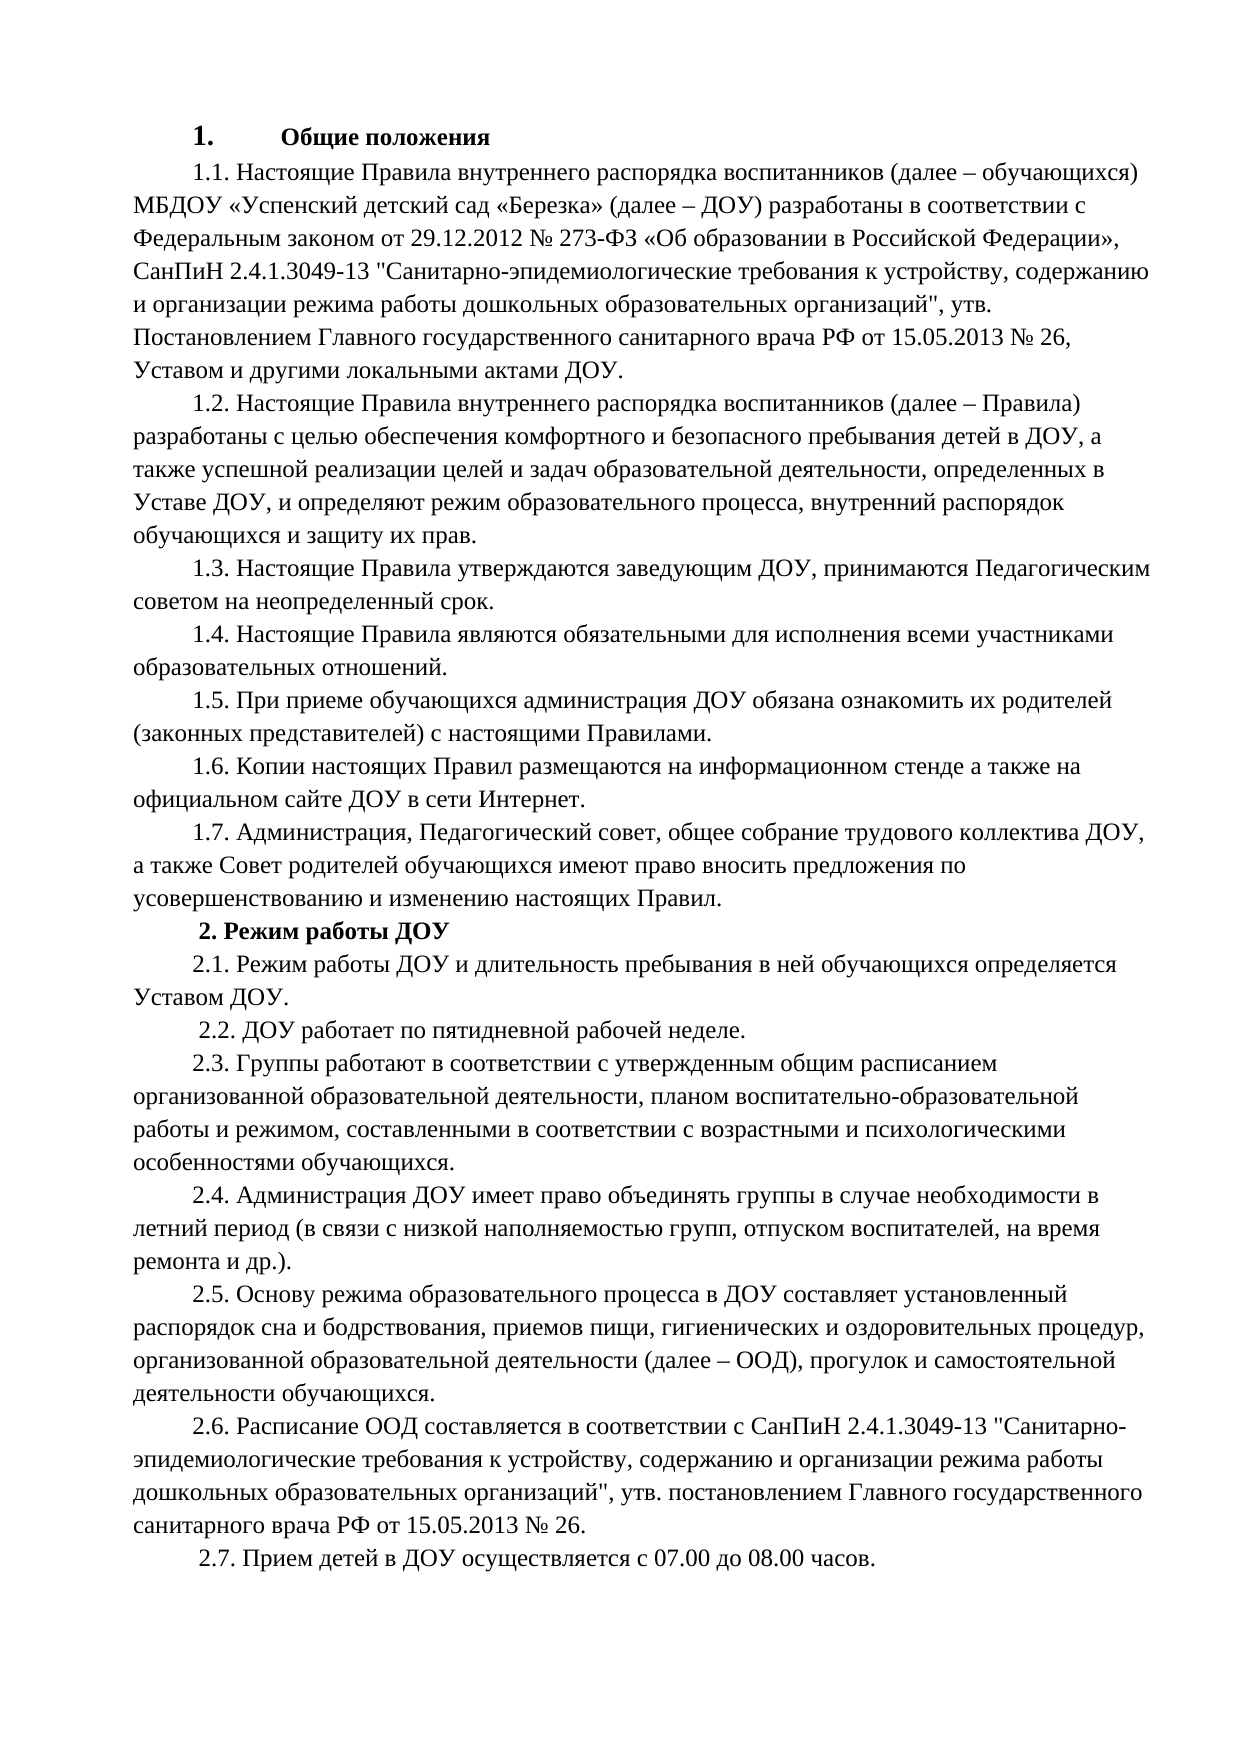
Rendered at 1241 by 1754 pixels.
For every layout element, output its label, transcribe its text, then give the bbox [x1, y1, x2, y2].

text 2. Режим работы ДОУ [133, 916, 1152, 945]
text 1.3. Настоящие Правила утверждаются заведующим ДОУ, принимаются Педагогическим советом на неопределенный срок. [133, 553, 1152, 615]
text 2.7. Прием детей в ДОУ осуществляется с 07.00 до 08.00 часов. [133, 1543, 1152, 1572]
text 1.1. Настоящие Правила внутреннего распорядка воспитанников (далее – обучающихся) МБДОУ «Успенский детский сад «Березка» (далее – ДОУ) разработаны в соответствии с Федеральным законом от 29.12.2012 № 273-ФЗ «Об образовании в Российской Федерации», СанПиН 2.4.1.3049-13 "Санитарно-эпидемиологические требования к устройству, содержанию и организации режима работы дошкольных образовательных организаций", утв. Постановлением Главного государственного санитарного врача РФ от 15.05.2013 № 26, Уставом и другими локальными актами ДОУ. [133, 157, 1152, 383]
text 2.2. ДОУ работает по пятидневной рабочей неделе. [133, 1015, 1152, 1044]
text 1.5. При приеме обучающихся администрация ДОУ обязана ознакомить их родителей (законных представителей) с настоящими Правилами. [133, 685, 1152, 747]
text 1.4. Настоящие Правила являются обязательными для исполнения всеми участниками образовательных отношений. [133, 619, 1152, 681]
text 2.3. Группы работают в соответствии с утвержденным общим расписанием организованной образовательной деятельности, планом воспитательно-образовательной работы и режимом, составленными в соответствии с возрастными и психологическими особенностями обучающихся. [133, 1048, 1152, 1176]
text 2.5. Основу режима образовательного процесса в ДОУ составляет установленный распорядок сна и бодрствования, приемов пищи, гигиенических и оздоровительных процедур, организованной образовательной деятельности (далее – ООД), прогулок и самостоятельной деятельности обучающихся. [133, 1279, 1152, 1407]
text 1.7. Администрация, Педагогический совет, общее собрание трудового коллектива ДОУ, а также Совет родителей обучающихся имеют право вносить предложения по усовершенствованию и изменению настоящих Правил. [133, 817, 1152, 912]
text 2.6. Расписание ООД составляется в соответствии с СанПиН 2.4.1.3049-13 "Санитарно- эпидемиологические требования к устройству, содержанию и организации режима работы дошкольных образовательных организаций", утв. постановлением Главного государственного санитарного врача РФ от 15.05.2013 № 26. [133, 1411, 1152, 1539]
text 1.6. Копии настоящих Правил размещаются на информационном стенде а также на официальном сайте ДОУ в сети Интернет. [133, 751, 1152, 813]
text 2.4. Администрация ДОУ имеет право объединять группы в случае необходимости в летний период (в связи с низкой наполняемостью групп, отпуском воспитателей, на время ремонта и др.). [133, 1180, 1152, 1275]
text 1.2. Настоящие Правила внутреннего распорядка воспитанников (далее – Правила) разработаны с целью обеспечения комфортного и безопасного пребывания детей в ДОУ, а также успешной реализации целей и задач образовательной деятельности, определенных в Уставе ДОУ, и определяют режим образовательного процесса, внутренний распорядок обучающихся и защиту их прав. [133, 388, 1152, 549]
text 2.1. Режим работы ДОУ и длительность пребывания в ней обучающихся определяется Уставом ДОУ. [133, 949, 1152, 1011]
list Общие положения [133, 118, 1152, 152]
